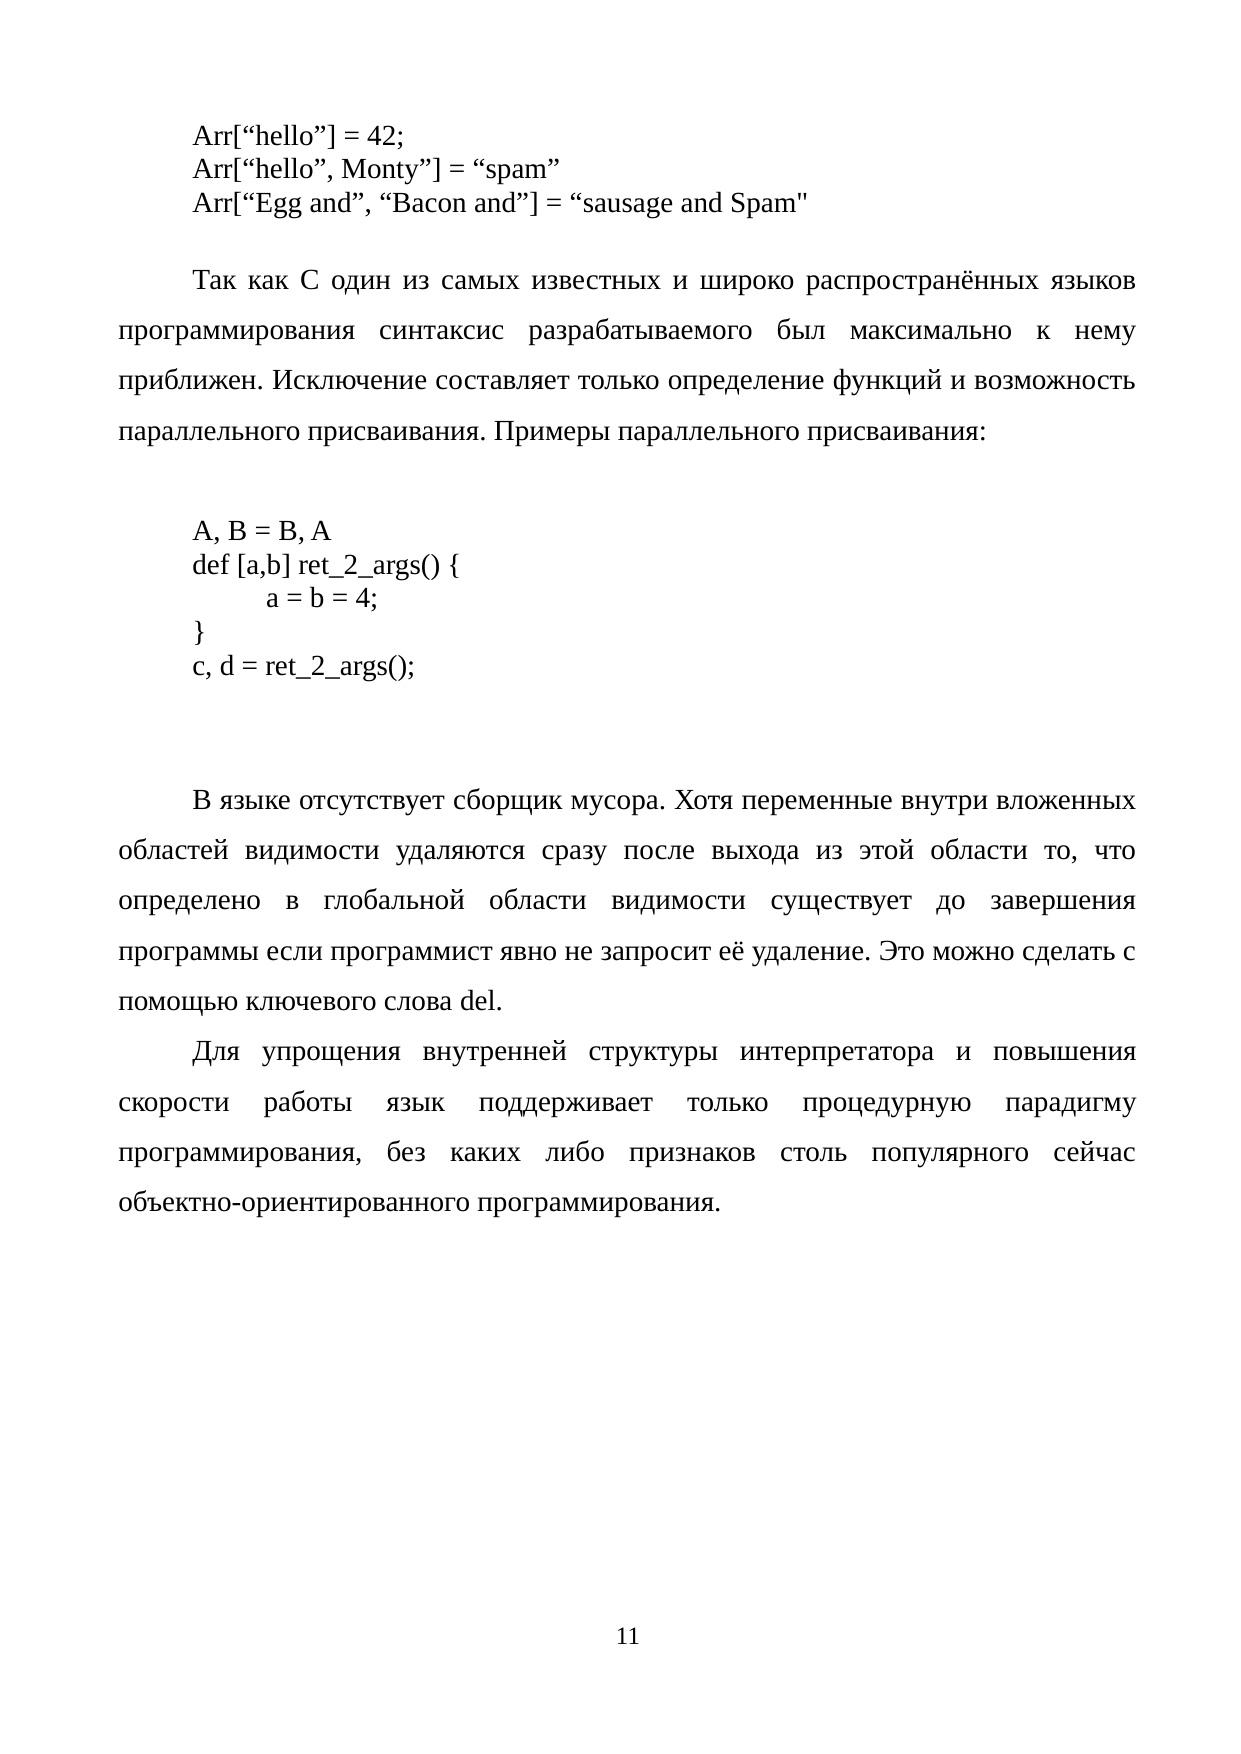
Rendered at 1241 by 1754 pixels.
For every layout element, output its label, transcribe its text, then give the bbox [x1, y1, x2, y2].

text Arr[“hello”] = 42; [118, 118, 1137, 152]
text } [118, 614, 1137, 648]
text a = b = 4; [118, 581, 1137, 614]
text Arr[“Egg and”, “Bacon and”] = “sausage and Spam" [118, 185, 1137, 219]
text Arr[“hello”, Monty”] = “spam” [118, 152, 1137, 185]
text c, d = ret_2_args(); [118, 648, 1137, 681]
text Так как С один из самых известных и широко распространённых языков программирования синтаксис разрабатываемого был максимально к нему приближен. Исключение составляет только определение функций и возможность параллельного присваивания. Примеры параллельного присваивания: [118, 262, 1137, 446]
text def [a,b] ret_2_args() { [118, 547, 1137, 581]
text A, B = B, A [118, 513, 1137, 547]
text В языке отсутствует сборщик мусора. Хотя переменные внутри вложенных областей видимости удаляются сразу после выхода из этой области то, что определено в глобальной области видимости существует до завершения программы если программист явно не запросит её удаление. Это можно сделать с помощью ключевого слова del. [118, 782, 1137, 1017]
text Для упрощения внутренней структуры интерпретатора и повышения скорости работы язык поддерживает только процедурную парадигму программирования, без каких либо признаков столь популярного сейчас объектно-ориентированного программирования. [118, 1033, 1137, 1218]
